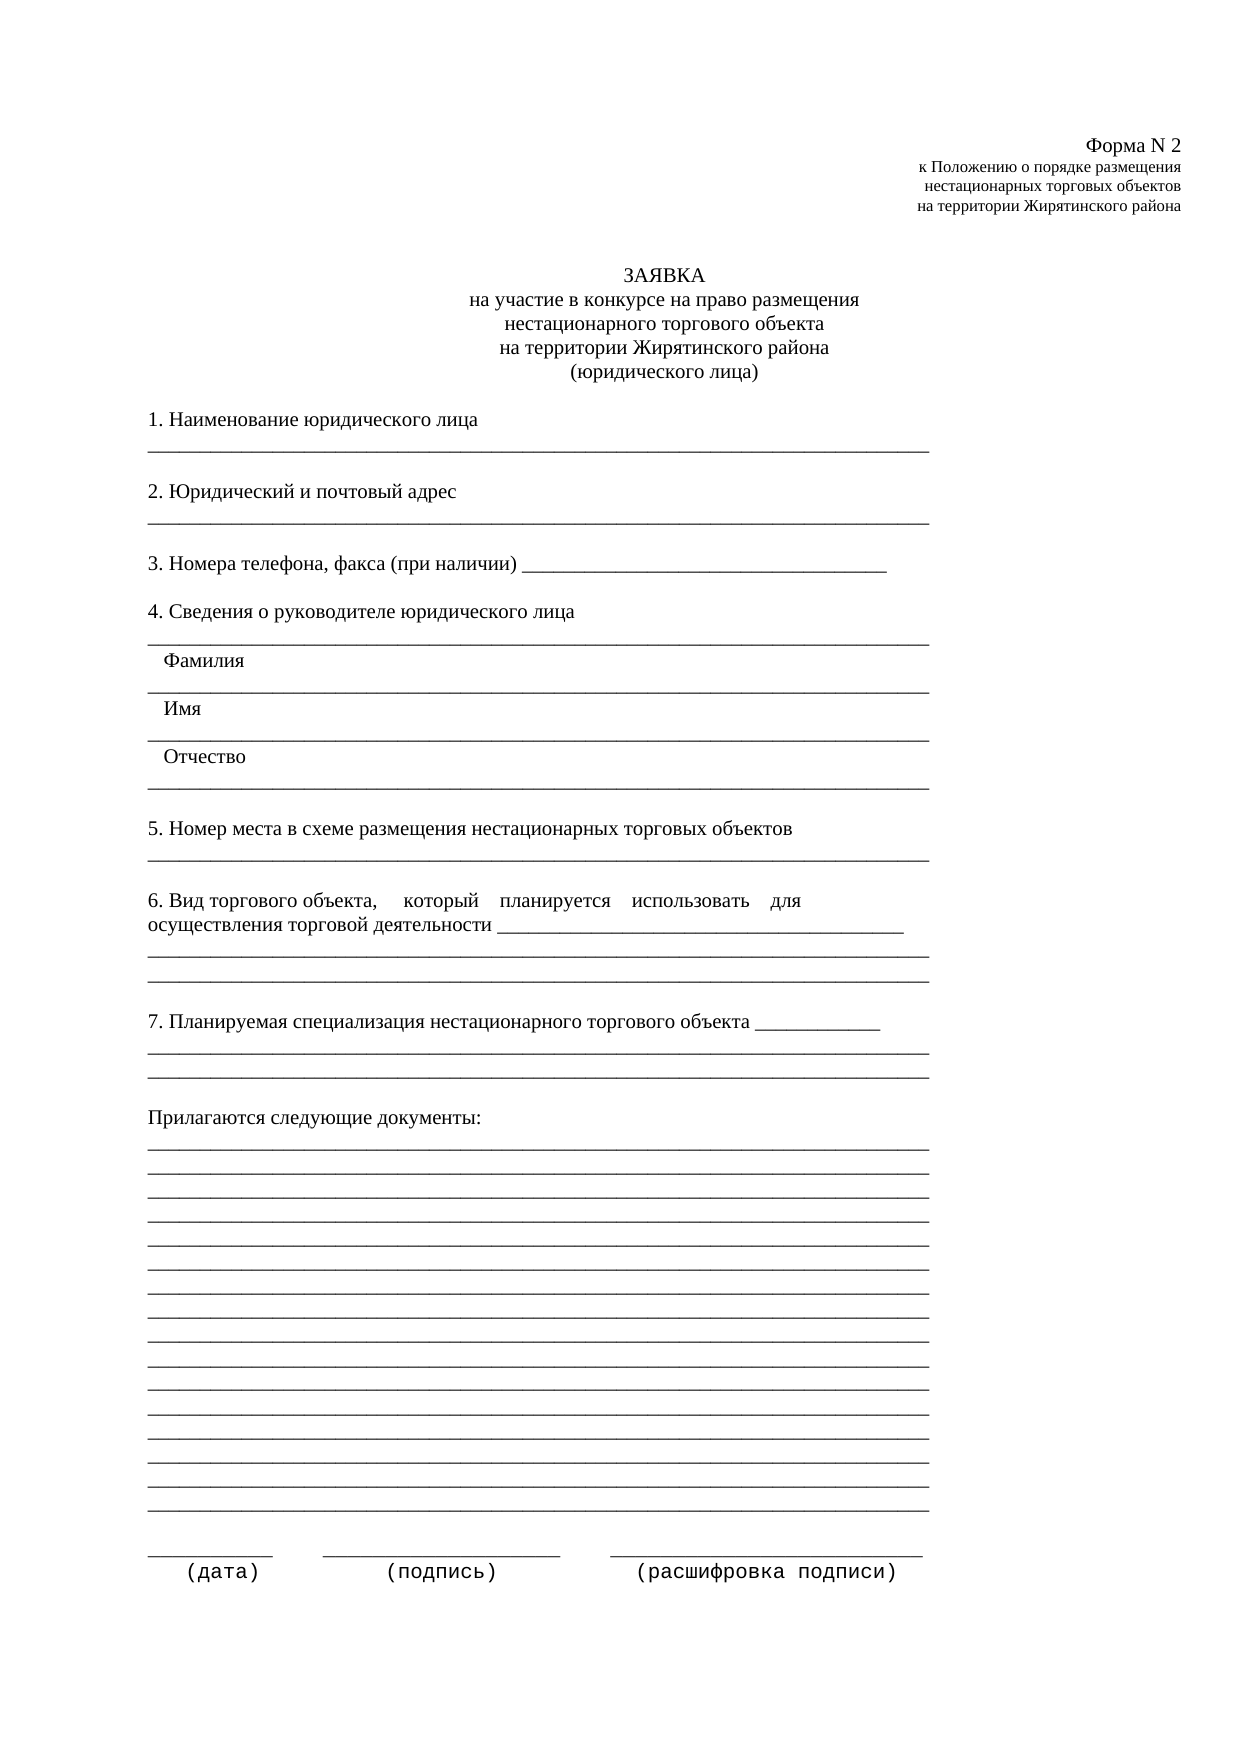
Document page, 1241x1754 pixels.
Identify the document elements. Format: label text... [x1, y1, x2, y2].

text ___________________________________________________________________________ [148, 1297, 1181, 1321]
text осуществления торговой деятельности _______________________________________ [148, 912, 1181, 936]
text (дата) (подпись) (расшифровка подписи) [148, 1562, 1181, 1585]
text ___________________________________________________________________________ [148, 936, 1181, 960]
text 2. Юридический и почтовый адрес [148, 479, 1181, 503]
text 1. Наименование юридического лица [148, 407, 1181, 431]
text 4. Сведения о руководителе юридического лица [148, 599, 1181, 623]
text ___________________________________________________________________________ [148, 1369, 1181, 1393]
text ___________________________________________________________________________ [148, 1321, 1181, 1345]
text ___________________________________________________________________________ [148, 960, 1181, 984]
text Отчество [148, 744, 1181, 768]
text ___________________________________________________________________________ [148, 1201, 1181, 1225]
text __________ ___________________ _________________________ [148, 1538, 1181, 1562]
text ___________________________________________________________________________ [148, 840, 1181, 864]
text ___________________________________________________________________________ [148, 1033, 1181, 1057]
text ___________________________________________________________________________ [148, 1273, 1181, 1297]
text ___________________________________________________________________________ [148, 1129, 1181, 1153]
text ___________________________________________________________________________ [148, 720, 1181, 744]
text ЗАЯВКА [148, 263, 1181, 287]
text ___________________________________________________________________________ [148, 672, 1181, 696]
text ___________________________________________________________________________ [148, 1393, 1181, 1418]
text Прилагаются следующие документы: [148, 1105, 1181, 1129]
text (юридического лица) [148, 359, 1181, 383]
text нестационарных торговых объектов [148, 176, 1181, 195]
text ___________________________________________________________________________ [148, 503, 1181, 527]
text ___________________________________________________________________________ [148, 431, 1181, 455]
text ___________________________________________________________________________ [148, 1418, 1181, 1442]
text 5. Номер места в схеме размещения нестационарных торговых объектов [148, 816, 1181, 840]
text на территории Жирятинского района [148, 335, 1181, 359]
text ___________________________________________________________________________ [148, 1177, 1181, 1201]
text ___________________________________________________________________________ [148, 1466, 1181, 1490]
text ___________________________________________________________________________ [148, 1225, 1181, 1249]
text ___________________________________________________________________________ [148, 1345, 1181, 1369]
text Фамилия [148, 648, 1181, 672]
text на территории Жирятинского района [148, 195, 1181, 214]
text 3. Номера телефона, факса (при наличии) ___________________________________ [148, 551, 1181, 575]
text ___________________________________________________________________________ [148, 768, 1181, 792]
text ___________________________________________________________________________ [148, 1490, 1181, 1514]
text на участие в конкурсе на право размещения [148, 287, 1181, 311]
text Имя [148, 696, 1181, 720]
text к Положению о порядке размещения [148, 157, 1181, 176]
text ___________________________________________________________________________ [148, 1057, 1181, 1081]
text нестационарного торгового объекта [148, 311, 1181, 335]
text ___________________________________________________________________________ [148, 1249, 1181, 1273]
text 7. Планируемая специализация нестационарного торгового объекта ____________ [148, 1008, 1181, 1033]
text 6. Вид торгового объекта, который планируется использовать для [148, 888, 1181, 912]
text ___________________________________________________________________________ [148, 1153, 1181, 1177]
text ___________________________________________________________________________ [148, 1442, 1181, 1466]
text ___________________________________________________________________________ [148, 623, 1181, 648]
text Форма N 2 [148, 133, 1181, 157]
